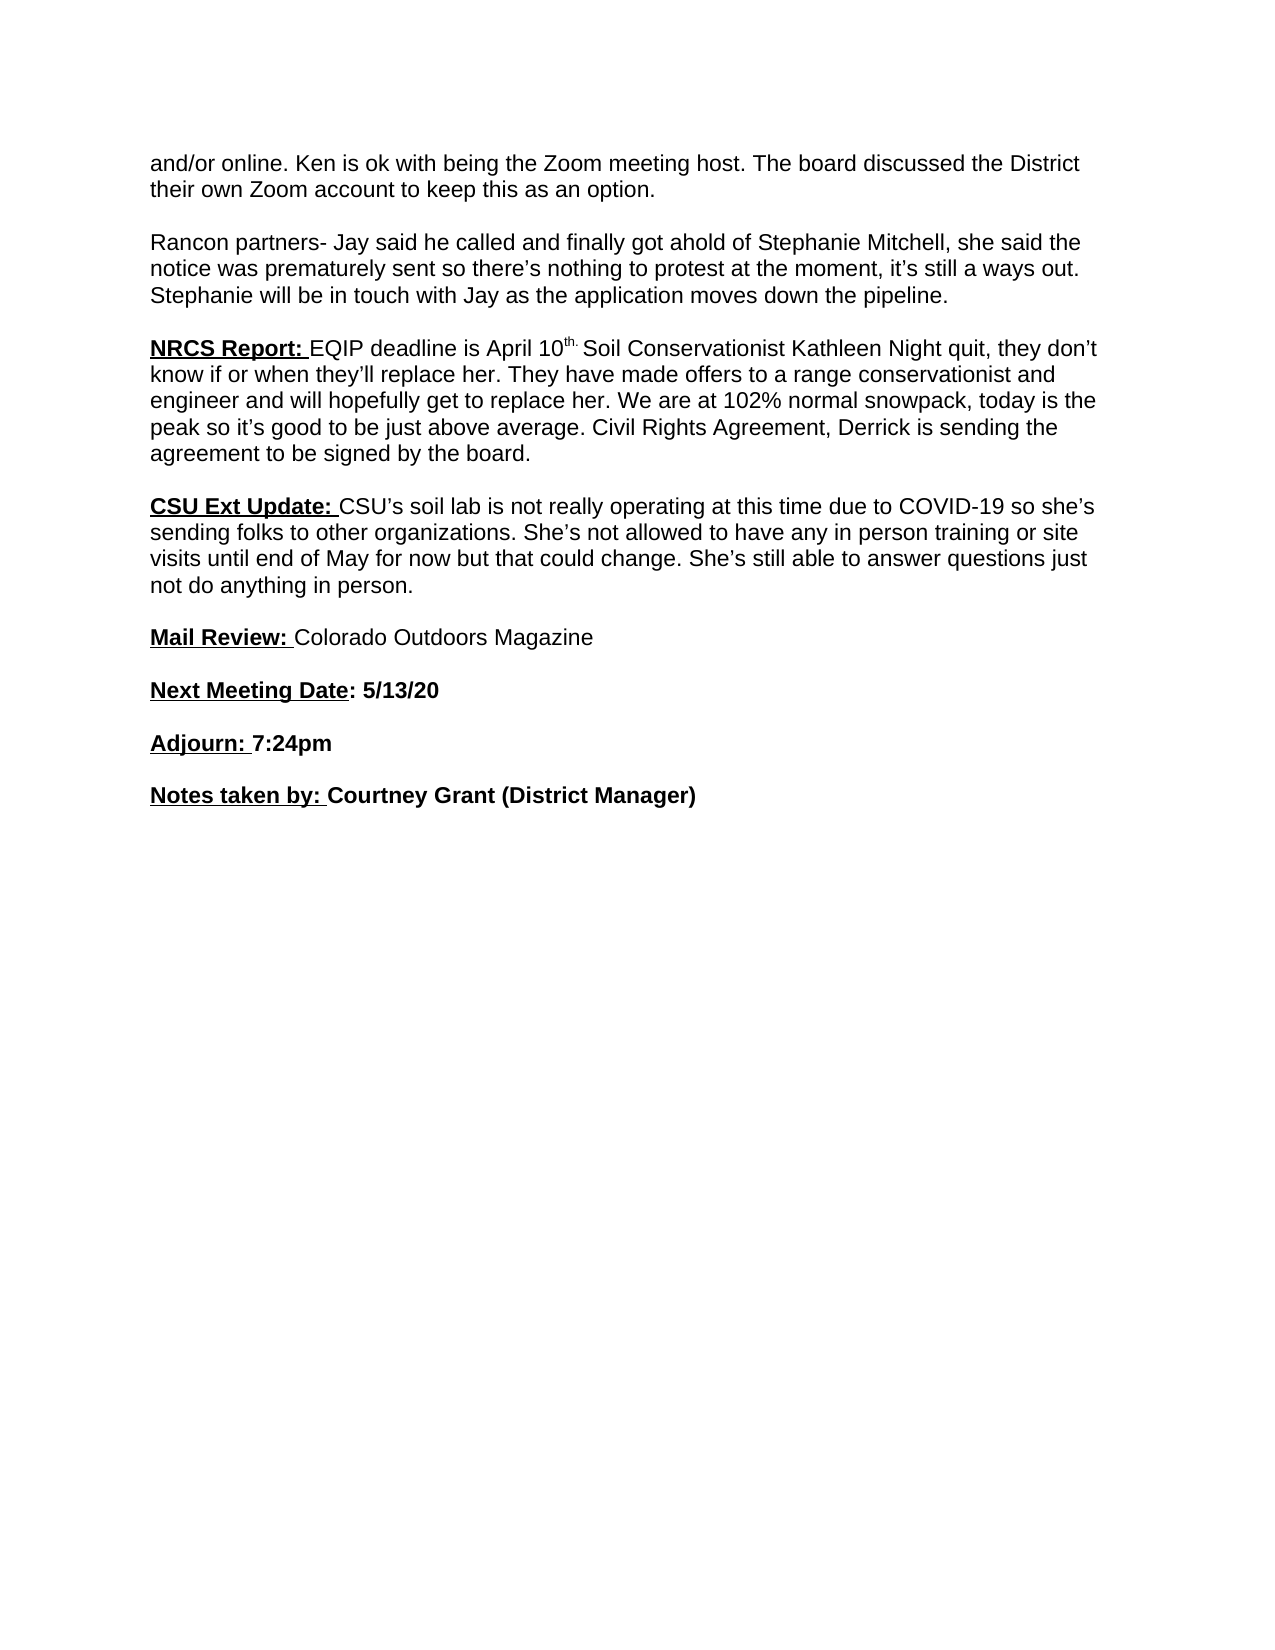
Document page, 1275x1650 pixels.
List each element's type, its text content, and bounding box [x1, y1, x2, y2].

text NRCS Report: EQIP deadline is April 10th. Soil Conservationist Kathleen Night quit, they don’t know if or when they’ll replace her. They have made offers to a range conservationist and engineer and will hopefully get to replace her. We are at 102% normal snowpack, today is the peak so it’s good to be just above average. Civil Rights Agreement, Derrick is sending the agreement to be signed by the board. [150, 334, 1115, 466]
text Notes taken by: Courtney Grant (District Manager) [150, 782, 1115, 809]
text CSU Ext Update: CSU’s soil lab is not really operating at this time due to COVID-19 so she’s sending folks to other organizations. She’s not allowed to have any in person training or site visits until end of May for now but that could change. She’s still able to answer questions just not do anything in person. [150, 493, 1115, 598]
text Rancon partners- Jay said he called and finally got ahold of Stephanie Mitchell, she said the notice was prematurely sent so there’s nothing to protest at the moment, it’s still a ways out. Stephanie will be in touch with Jay as the application moves down the pipeline. [150, 229, 1115, 308]
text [150, 150, 1115, 203]
text Next Meeting Date: 5/13/20 [150, 677, 1115, 703]
text Adjourn: 7:24pm [150, 730, 1115, 756]
text Mail Review: Colorado Outdoors Magazine [150, 624, 1115, 651]
